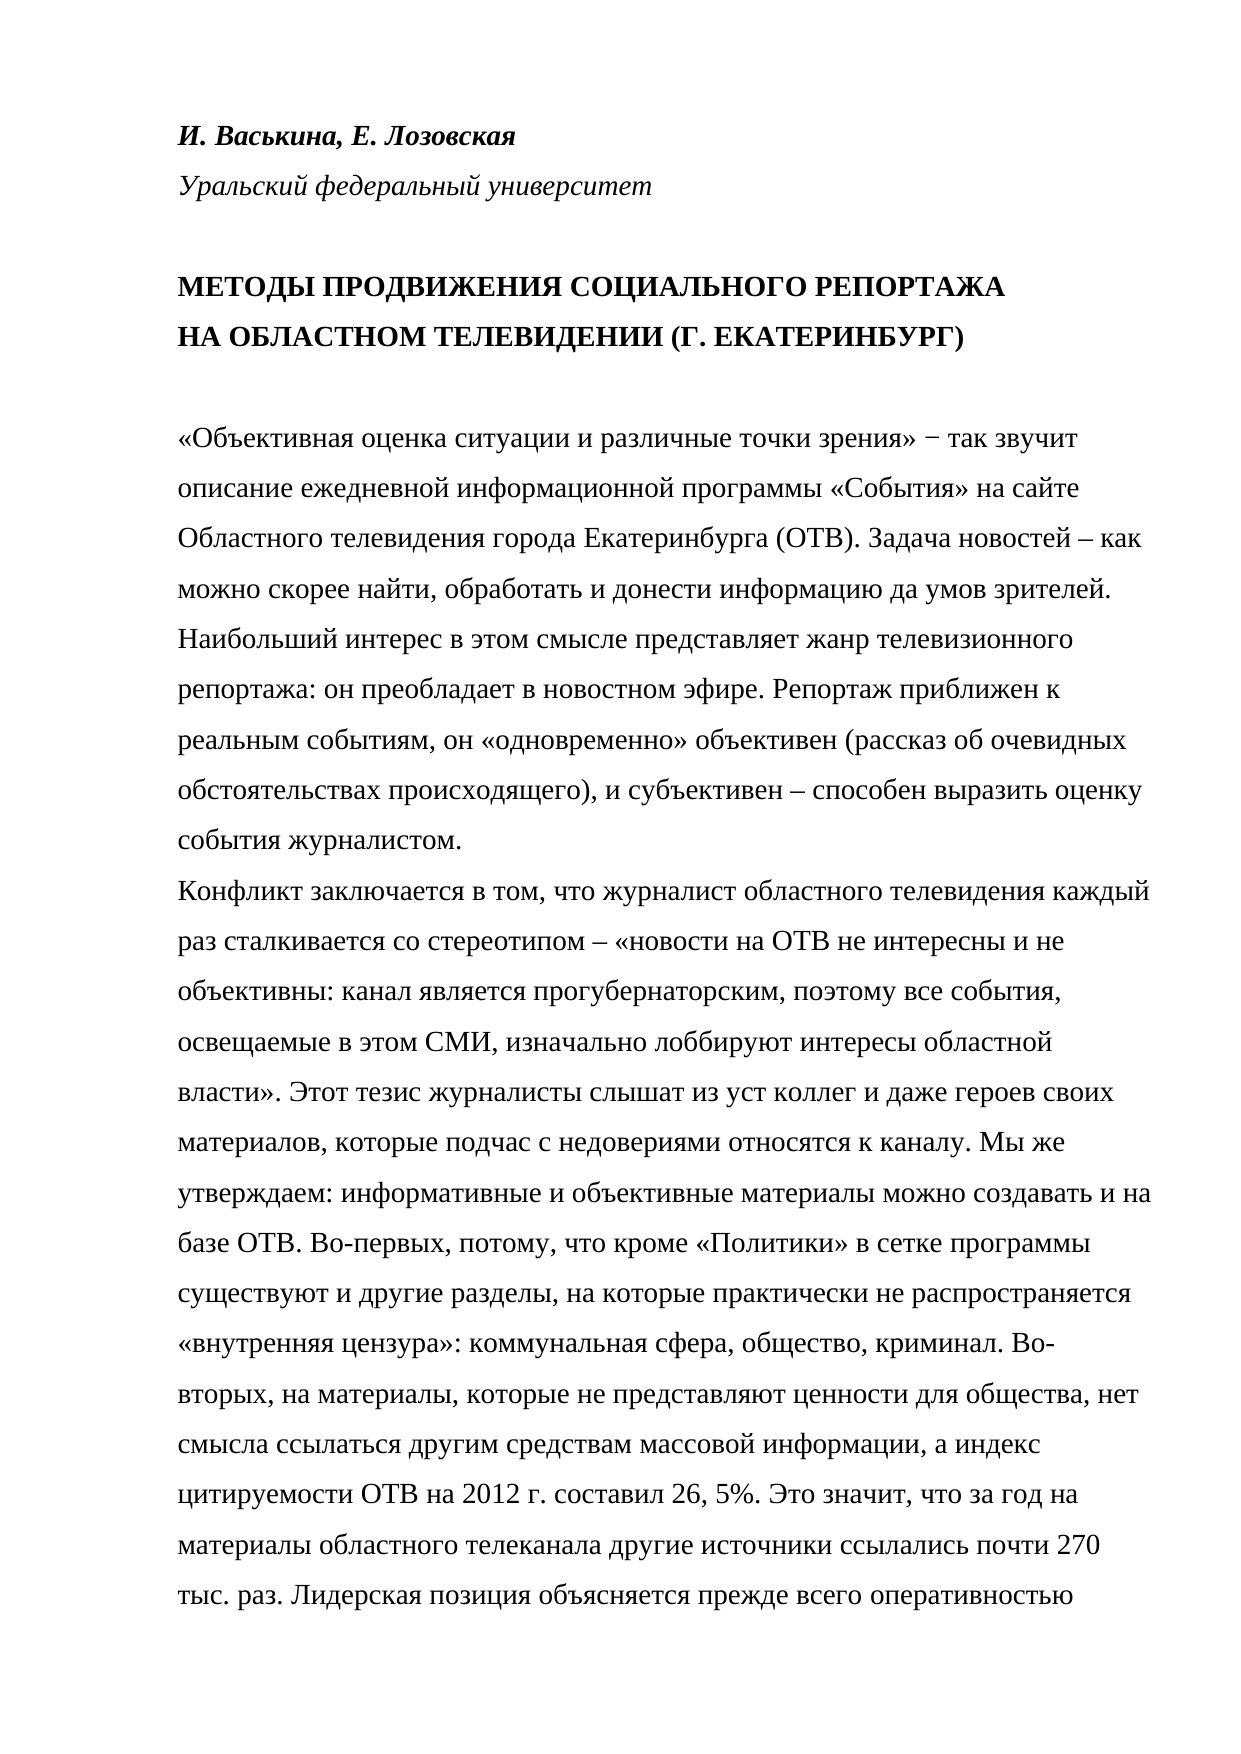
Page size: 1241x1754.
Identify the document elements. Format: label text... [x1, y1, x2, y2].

text «Объективная оценка ситуации и различные точки зрения» − так звучит описание ежедневной информационной программы «События» на сайте Областного телевидения города Екатеринбурга (ОТВ). Задача новостей – как можно скорее найти, обработать и донести информацию да умов зрителей. Наибольший интерес в этом смысле представляет жанр телевизионного репортажа: он преобладает в новостном эфире. Репортаж приближен к реальным событиям, он «одновременно» объективен (рассказ об очевидных обстоятельствах происходящего), и субъективен – способен выразить оценку события журналистом. [177, 420, 1152, 856]
text И. Васькина, Е. Лозовская [177, 118, 1152, 152]
text Уральский федеральный университет [177, 168, 1152, 202]
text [177, 873, 1152, 1611]
text МЕТОДЫ ПРОДВИЖЕНИЯ СОЦИАЛЬНОГО РЕПОРТАЖА НА ОБЛАСТНОМ ТЕЛЕВИДЕНИИ (Г. ЕКАТЕРИНБУРГ) [177, 269, 1152, 353]
